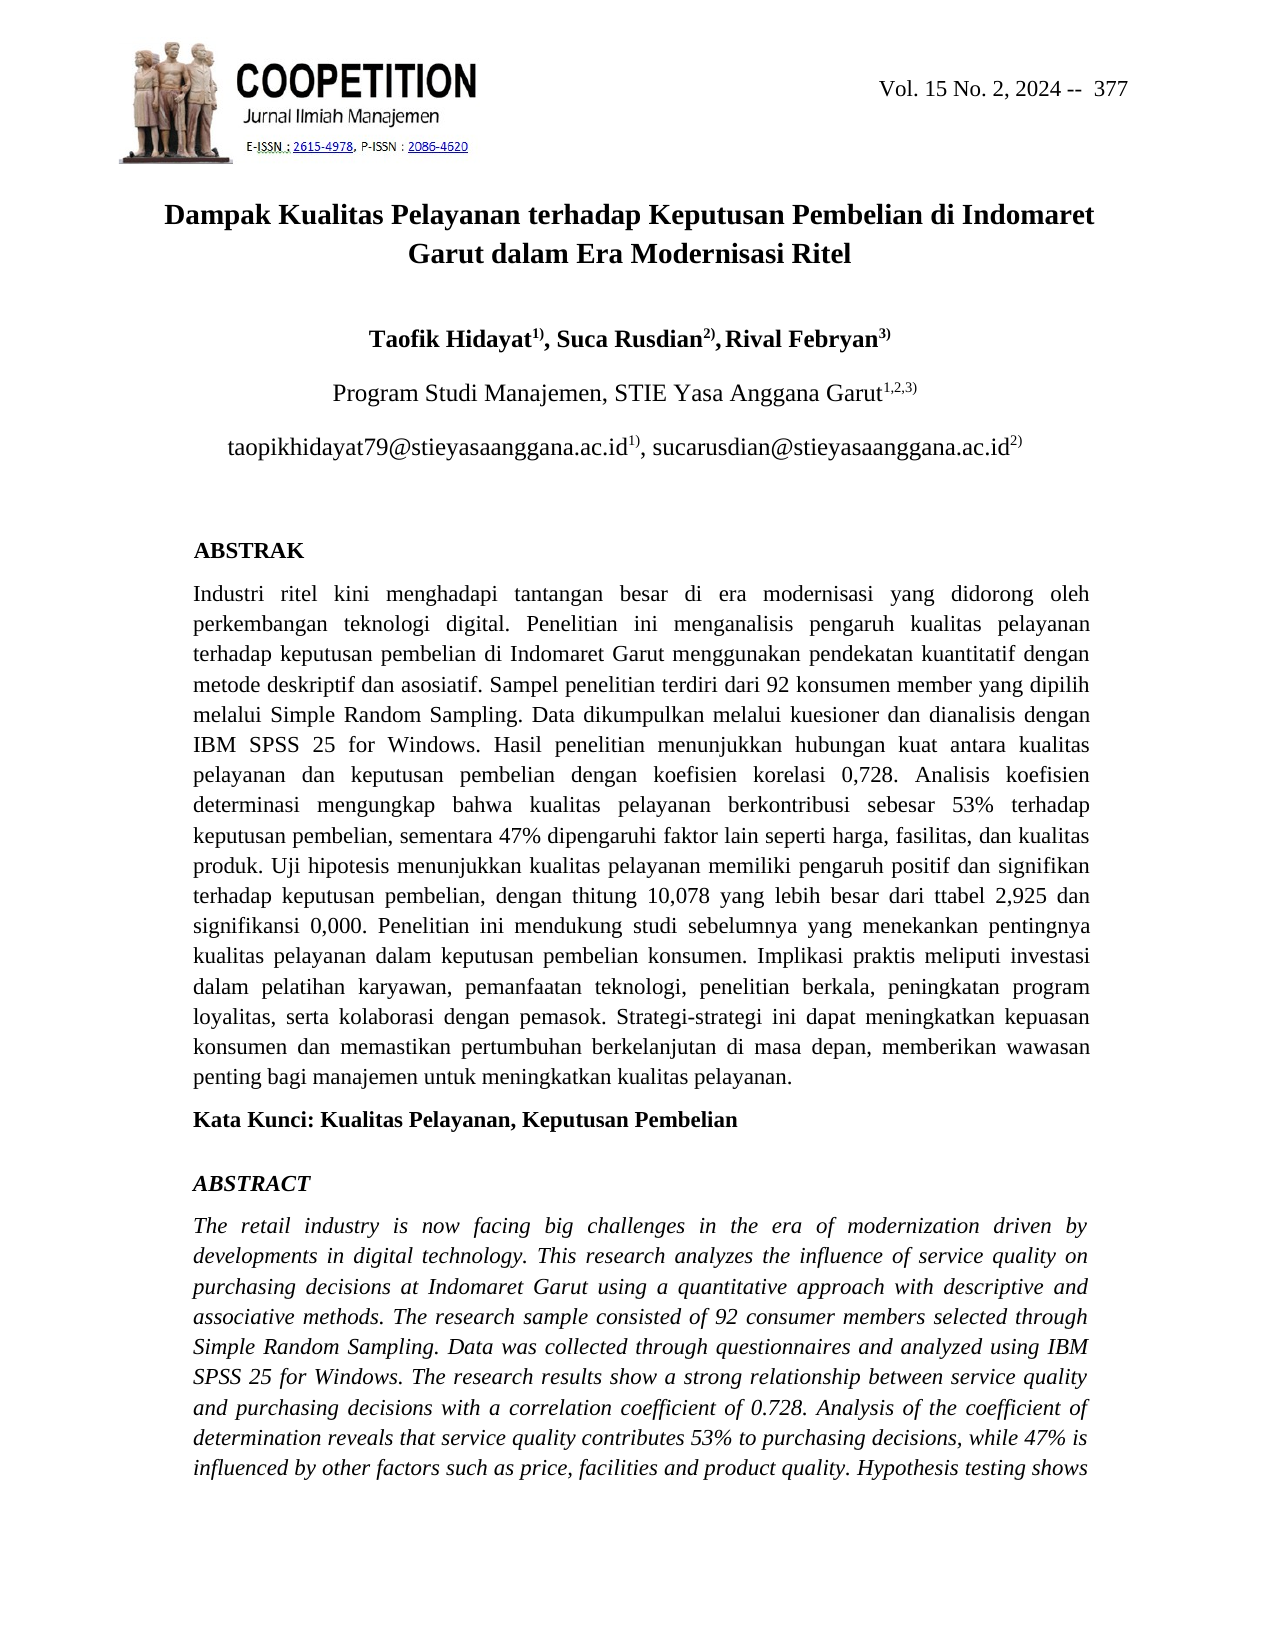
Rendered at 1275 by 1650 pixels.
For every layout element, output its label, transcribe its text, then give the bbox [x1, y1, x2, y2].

table_header Dampak Kualitas Pelayanan terhadap Keputusan Pembelian di Indomaret Garut dalam Era Modernisasi Ritel Taofik Hidayat1), Suca Rusdian2), Rival Febryan3) Program Studi Manajemen, STIE Yasa Anggana Garut1,2,3) taopikhidayat79@stieyasaanggana.ac.id1), sucarusdian@stieyasaanggana.ac.id2) [124, 198, 1135, 486]
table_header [144, 538, 1156, 1480]
picture [118, 37, 482, 165]
